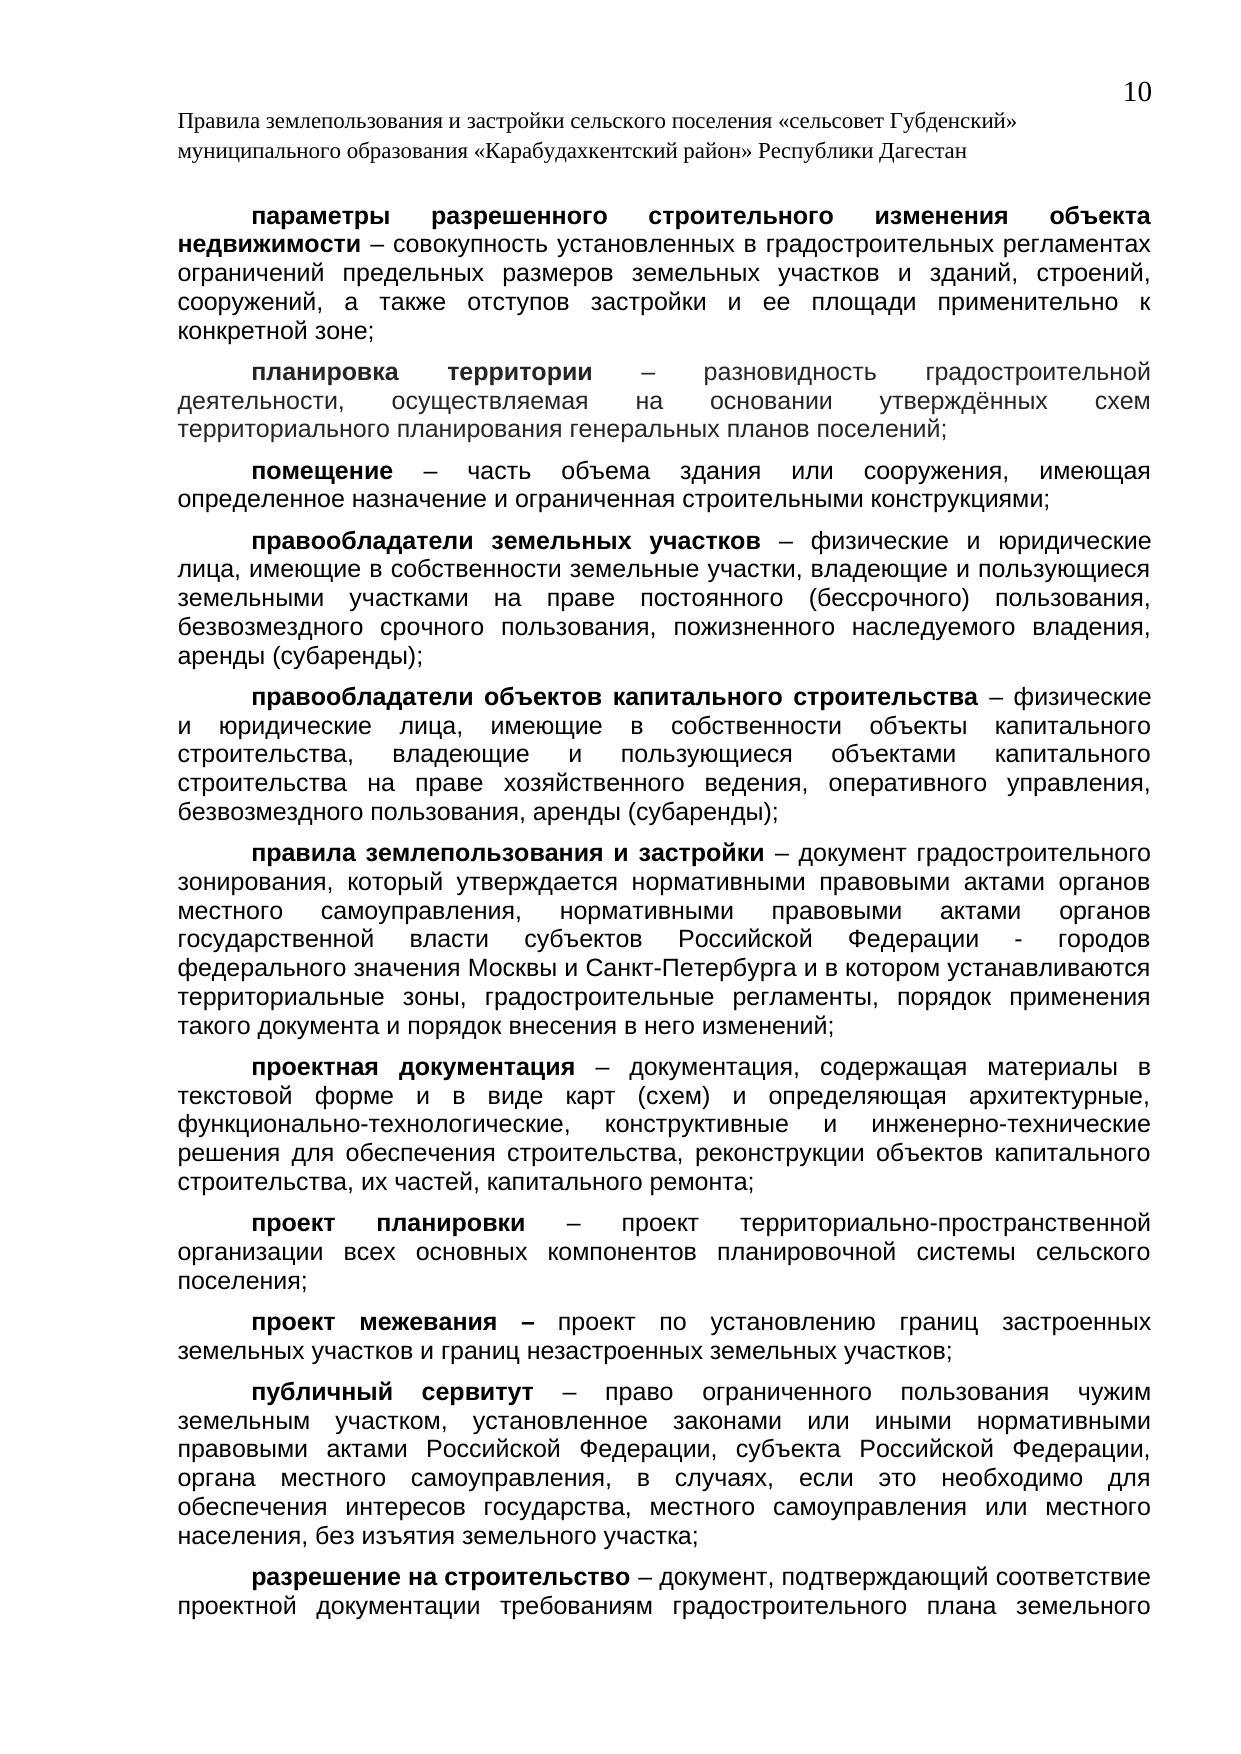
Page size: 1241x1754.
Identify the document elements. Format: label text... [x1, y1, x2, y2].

text правообладатели земельных участков – физические и юридические лица, имеющие в собственности земельные участки, владеющие и пользующиеся земельными участками на праве постоянного (бессрочного) пользования, безвозмездного срочного пользования, пожизненного наследуемого владения, аренды (субаренды); [177, 526, 1152, 669]
text публичный сервитут – право ограниченного пользования чужим земельным участком, установленное законами или иными нормативными правовыми актами Российской Федерации, субъекта Российской Федерации, органа местного самоуправления, в случаях, если это необходимо для обеспечения интересов государства, местного самоуправления или местного населения, без изъятия земельного участка; [177, 1377, 1152, 1549]
text проектная документация – документация, содержащая материалы в текстовой форме и в виде карт (схем) и определяющая архитектурные, функционально-технологические, конструктивные и инженерно-технические решения для обеспечения строительства, реконструкции объектов капитального строительства, их частей, капитального ремонта; [177, 1052, 1152, 1196]
text правообладатели объектов капитального строительства – физические и юридические лица, имеющие в собственности объекты капитального строительства, владеющие и пользующиеся объектами капитального строительства на праве хозяйственного ведения, оперативного управления, безвозмездного пользования, аренды (субаренды); [177, 682, 1152, 826]
text планировка территории – разновидность градостроительной деятельности, осуществляемая на основании утверждённых схем территориального планирования генеральных планов поселений; [177, 357, 1152, 443]
text проект межевания – проект по установлению границ застроенных земельных участков и границ незастроенных земельных участков; [177, 1307, 1152, 1364]
text параметры разрешенного строительного изменения объекта недвижимости – совокупность установленных в градостроительных регламентах ограничений предельных размеров земельных участков и зданий, строений, сооружений, а также отступов застройки и ее площади применительно к конкретной зоне; [177, 201, 1152, 344]
text правила землепользования и застройки – документ градостроительного зонирования, который утверждается нормативными правовыми актами органов местного самоуправления, нормативными правовыми актами органов государственной власти субъектов Российской Федерации - городов федерального значения Москвы и Санкт-Петербурга и в котором устанавливаются территориальные зоны, градостроительные регламенты, порядок применения такого документа и порядок внесения в него изменений; [177, 838, 1152, 1039]
text помещение – часть объема здания или сооружения, имеющая определенное назначение и ограниченная строительными конструкциями; [177, 456, 1152, 513]
text проект планировки – проект территориально-пространственной организации всех основных компонентов планировочной системы сельского поселения; [177, 1208, 1152, 1294]
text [177, 1562, 1152, 1619]
